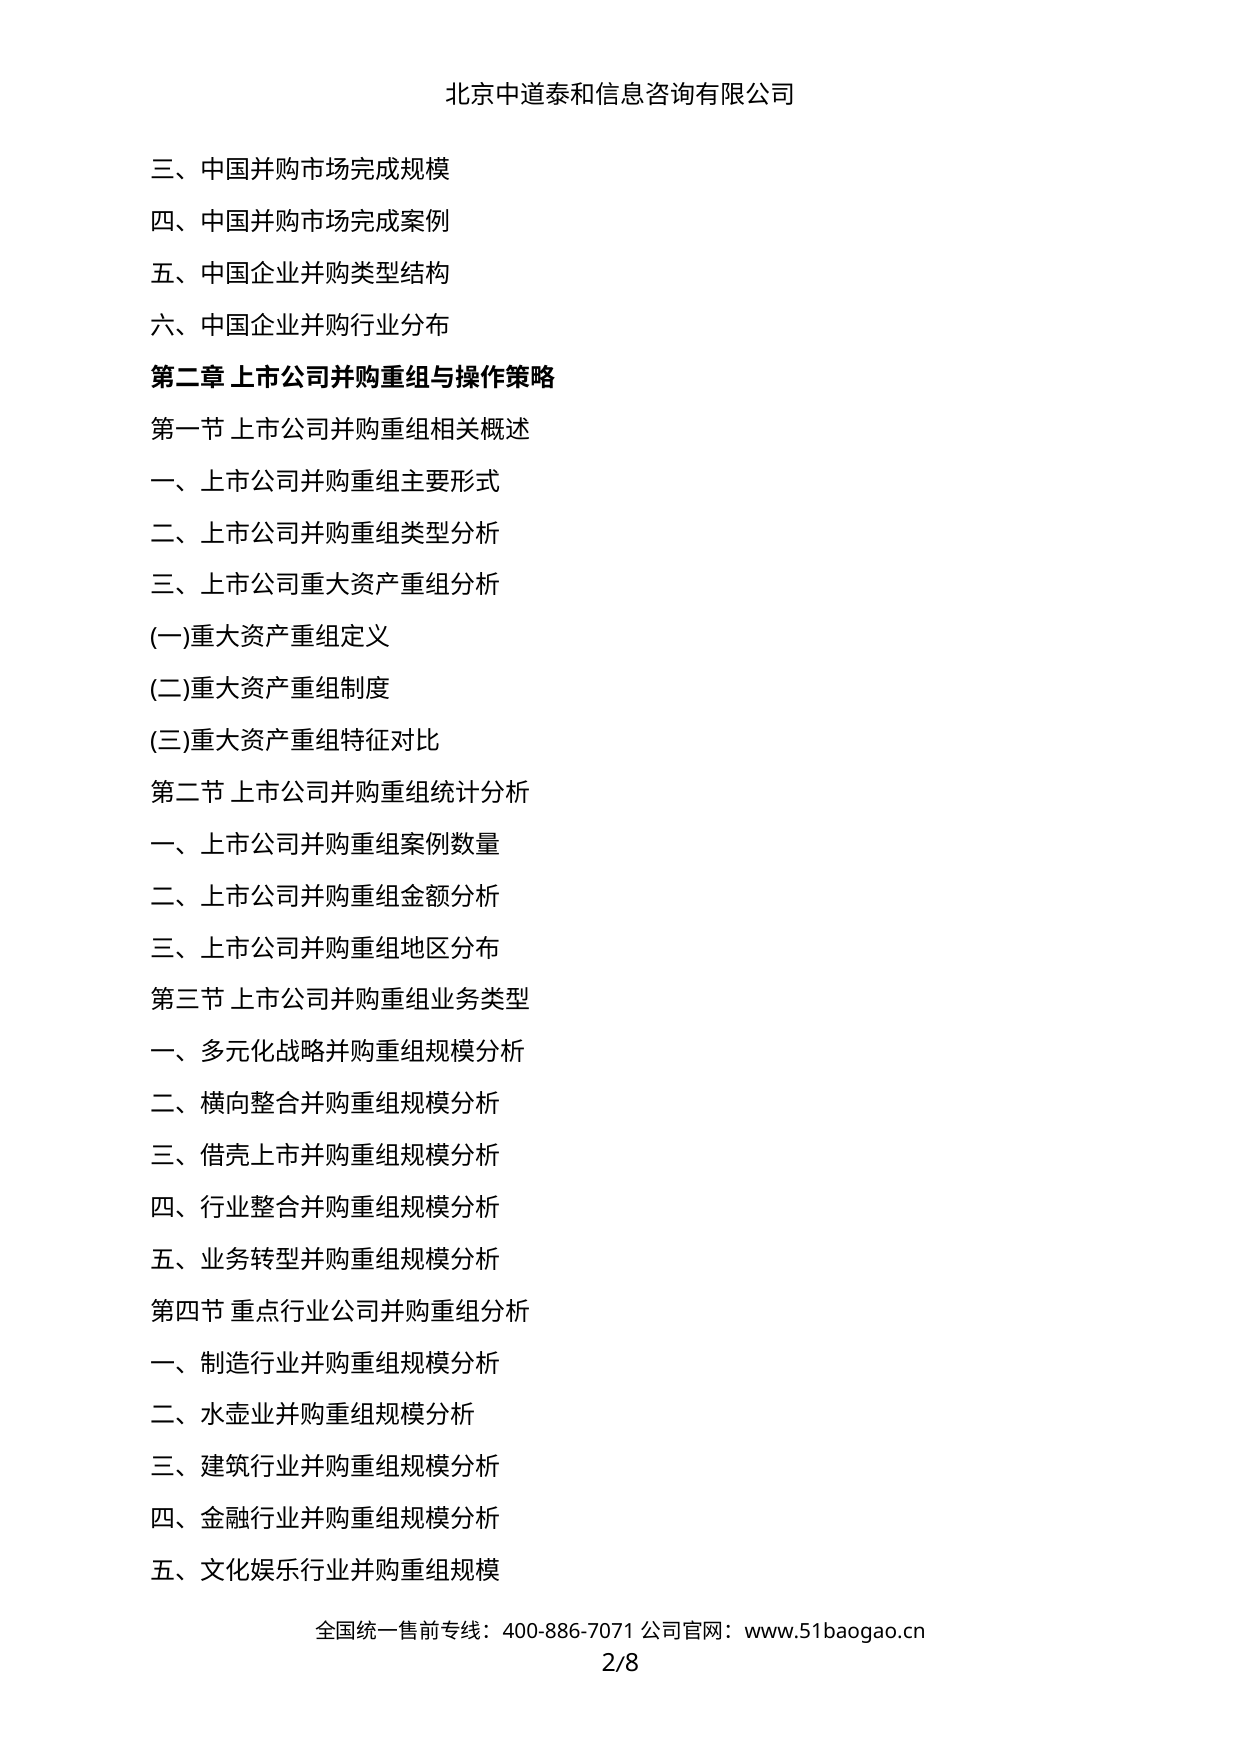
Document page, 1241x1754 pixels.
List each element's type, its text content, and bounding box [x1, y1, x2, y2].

text 二、水壶业并购重组规模分析 [150, 1395, 1090, 1431]
text 一、多元化战略并购重组规模分析 [150, 1032, 1090, 1068]
text 一、上市公司并购重组主要形式 [150, 461, 1090, 497]
text 第三节 上市公司并购重组业务类型 [150, 980, 1090, 1016]
text (一)重大资产重组定义 [150, 617, 1090, 653]
text 三、中国并购市场完成规模 [150, 150, 1090, 186]
text 三、建筑行业并购重组规模分析 [150, 1447, 1090, 1483]
text 第一节 上市公司并购重组相关概述 [150, 409, 1090, 446]
text 四、行业整合并购重组规模分析 [150, 1187, 1090, 1224]
text 第二章 上市公司并购重组与操作策略 [150, 357, 1090, 394]
text 四、中国并购市场完成案例 [150, 202, 1090, 238]
text 三、借壳上市并购重组规模分析 [150, 1136, 1090, 1172]
text 第二节 上市公司并购重组统计分析 [150, 772, 1090, 809]
text 三、上市公司并购重组地区分布 [150, 928, 1090, 964]
text 二、横向整合并购重组规模分析 [150, 1084, 1090, 1120]
text 四、金融行业并购重组规模分析 [150, 1499, 1090, 1535]
text 三、上市公司重大资产重组分析 [150, 565, 1090, 601]
text 五、中国企业并购类型结构 [150, 254, 1090, 290]
text 一、制造行业并购重组规模分析 [150, 1343, 1090, 1379]
text (二)重大资产重组制度 [150, 669, 1090, 705]
text 二、上市公司并购重组类型分析 [150, 513, 1090, 549]
text 二、上市公司并购重组金额分析 [150, 876, 1090, 912]
text 五、文化娱乐行业并购重组规模 [150, 1551, 1090, 1587]
text 五、业务转型并购重组规模分析 [150, 1239, 1090, 1276]
text (三)重大资产重组特征对比 [150, 721, 1090, 757]
text 一、上市公司并购重组案例数量 [150, 824, 1090, 861]
text 第四节 重点行业公司并购重组分析 [150, 1291, 1090, 1327]
text 六、中国企业并购行业分布 [150, 306, 1090, 342]
